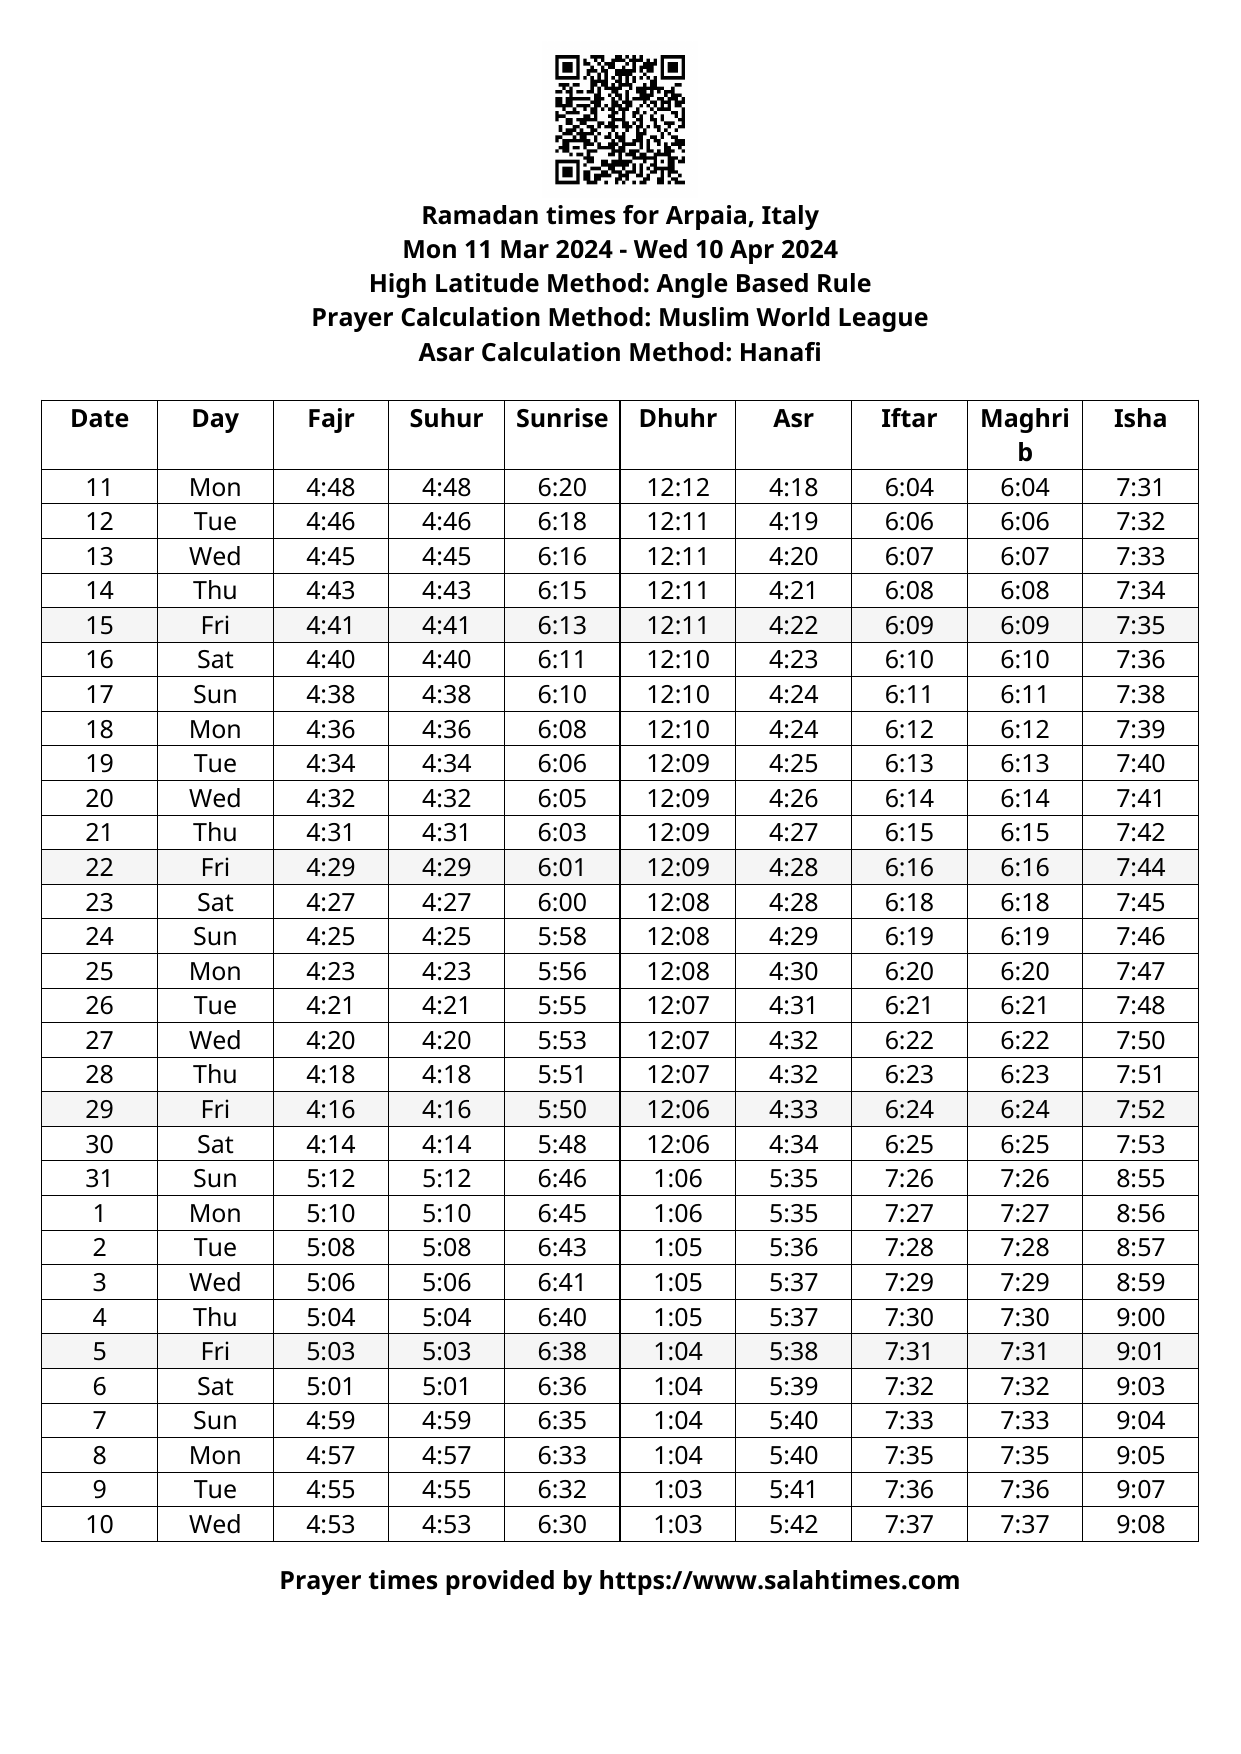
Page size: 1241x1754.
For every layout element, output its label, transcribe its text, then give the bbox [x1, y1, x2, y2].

table_cell 10 [42, 1507, 157, 1541]
table_cell 7:50 [1083, 1023, 1198, 1057]
table_cell 4:31 [274, 816, 388, 849]
table_cell Sat [158, 1369, 273, 1402]
table_cell 7:27 [852, 1196, 967, 1229]
table_cell 31 [42, 1161, 157, 1195]
table_cell 4:45 [274, 539, 388, 572]
table_cell 7:42 [1083, 816, 1198, 849]
table_cell Sun [158, 677, 273, 711]
table_cell 16 [42, 643, 157, 676]
table_cell 9:03 [1083, 1369, 1198, 1402]
table_cell 7:35 [852, 1438, 967, 1472]
table_cell Thu [158, 574, 273, 607]
table_cell 6:10 [968, 643, 1082, 676]
table_cell 6:09 [968, 608, 1082, 642]
table_cell 4:34 [736, 1127, 851, 1160]
table_cell 1:05 [621, 1231, 735, 1264]
table_cell 4:32 [736, 1023, 851, 1057]
table_cell 1:05 [621, 1300, 735, 1333]
table_cell 21 [42, 816, 157, 849]
table_cell 11 [42, 470, 157, 503]
table_header Sunrise [505, 401, 619, 469]
table_cell 12:06 [621, 1092, 735, 1126]
table_cell 7:32 [968, 1369, 1082, 1402]
table_cell 6:21 [968, 989, 1082, 1022]
table_cell Wed [158, 539, 273, 572]
table_cell 6:15 [852, 816, 967, 849]
table_cell 29 [42, 1092, 157, 1126]
table_cell 8:56 [1083, 1196, 1198, 1229]
table_cell 7:26 [968, 1161, 1082, 1195]
table_cell 8:57 [1083, 1231, 1198, 1264]
table_cell Sat [158, 643, 273, 676]
table_header Suhur [389, 401, 504, 469]
table_cell 4:28 [736, 885, 851, 918]
table_header Dhuhr [621, 401, 735, 469]
table_cell 6:16 [852, 850, 967, 884]
table_cell 7:30 [968, 1300, 1082, 1333]
table_cell 7:37 [852, 1507, 967, 1541]
table_cell 5:03 [389, 1334, 504, 1368]
table_cell 5:08 [274, 1231, 388, 1264]
table_cell 6:25 [968, 1127, 1082, 1160]
table_cell 6:19 [852, 919, 967, 953]
table_cell 6:32 [505, 1473, 619, 1506]
table_cell 1:03 [621, 1507, 735, 1541]
table_cell 4:23 [274, 954, 388, 987]
table_cell 6:11 [852, 677, 967, 711]
table_cell 4:36 [274, 712, 388, 745]
table_cell 6:22 [852, 1023, 967, 1057]
table_cell 7:51 [1083, 1058, 1198, 1091]
table_cell 6:05 [505, 781, 619, 814]
table_cell 4:29 [274, 850, 388, 884]
table_cell 5:41 [736, 1473, 851, 1506]
table_cell 7:44 [1083, 850, 1198, 884]
table_cell 7:28 [852, 1231, 967, 1264]
table_header Isha [1083, 401, 1198, 469]
table_cell 12:07 [621, 989, 735, 1022]
table_cell 4:21 [274, 989, 388, 1022]
table_cell 7:37 [968, 1507, 1082, 1541]
table_cell 12:07 [621, 1058, 735, 1091]
table_cell 7:30 [852, 1300, 967, 1333]
table_cell 7:53 [1083, 1127, 1198, 1160]
table_cell 5:10 [389, 1196, 504, 1229]
table_cell 3 [42, 1265, 157, 1299]
table_cell 6:16 [505, 539, 619, 572]
table_cell 6:14 [852, 781, 967, 814]
table_cell 7:48 [1083, 989, 1198, 1022]
table_cell 4:26 [736, 781, 851, 814]
table_cell 4 [42, 1300, 157, 1333]
table_cell 6:22 [968, 1023, 1082, 1057]
table_cell 12:09 [621, 781, 735, 814]
table_cell 4:34 [274, 746, 388, 780]
table_cell Mon [158, 470, 273, 503]
table_cell 12:11 [621, 608, 735, 642]
table_cell 4:40 [274, 643, 388, 676]
table_cell 7:47 [1083, 954, 1198, 987]
table_cell Mon [158, 954, 273, 987]
table_cell 9:08 [1083, 1507, 1198, 1541]
table_cell 6 [42, 1369, 157, 1402]
table_cell 6:18 [505, 504, 619, 538]
table_cell 6:04 [968, 470, 1082, 503]
table_cell 4:32 [736, 1058, 851, 1091]
table_cell 30 [42, 1127, 157, 1160]
table_cell 12:09 [621, 746, 735, 780]
table_cell 15 [42, 608, 157, 642]
table_cell 4:30 [736, 954, 851, 987]
table_cell 6:15 [968, 816, 1082, 849]
table_cell 4:57 [389, 1438, 504, 1472]
table_cell 12:11 [621, 504, 735, 538]
table_cell 4:20 [736, 539, 851, 572]
table_cell 5:39 [736, 1369, 851, 1402]
table_cell 7:31 [1083, 470, 1198, 503]
table_cell 9:05 [1083, 1438, 1198, 1472]
table_cell 6:13 [505, 608, 619, 642]
table_cell Thu [158, 816, 273, 849]
table_header Date [42, 401, 157, 469]
table_cell 5 [42, 1334, 157, 1368]
table_cell 4:43 [389, 574, 504, 607]
table_cell 4:20 [389, 1023, 504, 1057]
table_cell 6:00 [505, 885, 619, 918]
table_cell 4:21 [736, 574, 851, 607]
table_cell 4:16 [274, 1092, 388, 1126]
table_cell 6:41 [505, 1265, 619, 1299]
table_cell 6:15 [505, 574, 619, 607]
table_cell 4:34 [389, 746, 504, 780]
table_cell 4:25 [274, 919, 388, 953]
table_cell 4:22 [736, 608, 851, 642]
table_cell 6:21 [852, 989, 967, 1022]
table_cell 12:12 [621, 470, 735, 503]
table_cell 4:18 [274, 1058, 388, 1091]
table_cell Tue [158, 1473, 273, 1506]
table_cell Sat [158, 885, 273, 918]
table_cell 4:27 [389, 885, 504, 918]
table_cell 4:48 [274, 470, 388, 503]
table_cell Tue [158, 989, 273, 1022]
table_cell 12:08 [621, 885, 735, 918]
table_cell 7:34 [1083, 574, 1198, 607]
table_cell 20 [42, 781, 157, 814]
table_cell 4:18 [736, 470, 851, 503]
table_cell 6:04 [852, 470, 967, 503]
table_cell 9:04 [1083, 1404, 1198, 1437]
table_cell 19 [42, 746, 157, 780]
table_cell 4:38 [274, 677, 388, 711]
table_cell 6:24 [852, 1092, 967, 1126]
table_cell 18 [42, 712, 157, 745]
table_cell 5:53 [505, 1023, 619, 1057]
table_cell 5:42 [736, 1507, 851, 1541]
table_cell 8:55 [1083, 1161, 1198, 1195]
table_cell 12 [42, 504, 157, 538]
table_cell 4:23 [389, 954, 504, 987]
table_cell 7:32 [1083, 504, 1198, 538]
table_cell 7:36 [968, 1473, 1082, 1506]
table_cell 5:06 [389, 1265, 504, 1299]
table_cell 5:37 [736, 1300, 851, 1333]
table_header Iftar [852, 401, 967, 469]
table_cell 6:13 [852, 746, 967, 780]
table_cell 7:45 [1083, 885, 1198, 918]
table_cell 6:14 [968, 781, 1082, 814]
table_cell 12:10 [621, 643, 735, 676]
picture [542, 41, 699, 198]
table_cell 1:04 [621, 1334, 735, 1368]
table_cell 4:16 [389, 1092, 504, 1126]
table_cell 4:25 [736, 746, 851, 780]
table_cell 26 [42, 989, 157, 1022]
table_cell 6:33 [505, 1438, 619, 1472]
table_cell 7:26 [852, 1161, 967, 1195]
table_cell 1:04 [621, 1369, 735, 1402]
table_cell Sun [158, 919, 273, 953]
table_cell 23 [42, 885, 157, 918]
table_cell 24 [42, 919, 157, 953]
table_cell 6:20 [852, 954, 967, 987]
table_cell 6:01 [505, 850, 619, 884]
table_cell 6:35 [505, 1404, 619, 1437]
table_cell 4:20 [274, 1023, 388, 1057]
table_cell 4:41 [274, 608, 388, 642]
table_cell 6:12 [852, 712, 967, 745]
table_cell 12:09 [621, 816, 735, 849]
table_header Fajr [274, 401, 388, 469]
table_cell 4:18 [389, 1058, 504, 1091]
table_cell 6:12 [968, 712, 1082, 745]
table_cell 6:07 [852, 539, 967, 572]
table_cell 5:51 [505, 1058, 619, 1091]
table_cell 8:59 [1083, 1265, 1198, 1299]
table_cell 14 [42, 574, 157, 607]
table_cell 4:33 [736, 1092, 851, 1126]
table_cell 5:40 [736, 1438, 851, 1472]
table_cell 6:09 [852, 608, 967, 642]
table_cell 4:46 [274, 504, 388, 538]
table_cell 5:04 [274, 1300, 388, 1333]
table_cell Fri [158, 1092, 273, 1126]
table_cell 7:28 [968, 1231, 1082, 1264]
table_cell 4:41 [389, 608, 504, 642]
table_cell 12:10 [621, 712, 735, 745]
text Asar Calculation Method: Hanafi [42, 334, 1198, 368]
table_cell 6:18 [852, 885, 967, 918]
table_cell 4:53 [274, 1507, 388, 1541]
text Prayer times provided by https://www.salahtimes.com [42, 1563, 1198, 1597]
table_cell 5:48 [505, 1127, 619, 1160]
table_cell 6:08 [968, 574, 1082, 607]
table_cell 12:10 [621, 677, 735, 711]
table_cell 6:11 [968, 677, 1082, 711]
table_cell 5:01 [274, 1369, 388, 1402]
table_cell 4:43 [274, 574, 388, 607]
table_cell Sun [158, 1404, 273, 1437]
table_cell 4:55 [389, 1473, 504, 1506]
table_cell Thu [158, 1300, 273, 1333]
table_cell 6:30 [505, 1507, 619, 1541]
table_cell 1:04 [621, 1404, 735, 1437]
table_cell 4:57 [274, 1438, 388, 1472]
table_cell 4:53 [389, 1507, 504, 1541]
text High Latitude Method: Angle Based Rule [42, 266, 1198, 300]
table_cell 4:19 [736, 504, 851, 538]
table_cell 7:41 [1083, 781, 1198, 814]
table_cell 4:38 [389, 677, 504, 711]
table_cell 4:27 [736, 816, 851, 849]
table_cell 6:45 [505, 1196, 619, 1229]
text Mon 11 Mar 2024 - Wed 10 Apr 2024 [42, 232, 1198, 266]
table_cell 9:07 [1083, 1473, 1198, 1506]
table_cell 4:31 [389, 816, 504, 849]
table_cell Mon [158, 712, 273, 745]
table_cell 6:10 [505, 677, 619, 711]
table_cell 5:58 [505, 919, 619, 953]
table_cell 1:04 [621, 1438, 735, 1472]
table_cell 6:08 [852, 574, 967, 607]
table_cell 6:18 [968, 885, 1082, 918]
table_cell 6:40 [505, 1300, 619, 1333]
table_cell 4:32 [389, 781, 504, 814]
table_cell 4:27 [274, 885, 388, 918]
table_cell 5:01 [389, 1369, 504, 1402]
table_cell 28 [42, 1058, 157, 1091]
table_cell 7:33 [852, 1404, 967, 1437]
table_cell 6:20 [968, 954, 1082, 987]
table_cell 5:36 [736, 1231, 851, 1264]
table_cell 7:31 [968, 1334, 1082, 1368]
table_cell 6:10 [852, 643, 967, 676]
table_cell 4:36 [389, 712, 504, 745]
table_cell 6:06 [505, 746, 619, 780]
table_cell 5:56 [505, 954, 619, 987]
text Ramadan times for Arpaia, Italy [42, 198, 1198, 232]
table_cell 7:35 [1083, 608, 1198, 642]
table_cell 9 [42, 1473, 157, 1506]
table_cell 4:46 [389, 504, 504, 538]
table_cell 7 [42, 1404, 157, 1437]
table_cell 7:38 [1083, 677, 1198, 711]
table_cell 7:29 [852, 1265, 967, 1299]
table_cell 6:07 [968, 539, 1082, 572]
table_cell 1:06 [621, 1161, 735, 1195]
table_cell Sun [158, 1161, 273, 1195]
table_cell Sat [158, 1127, 273, 1160]
table_cell 4:45 [389, 539, 504, 572]
table_cell 6:46 [505, 1161, 619, 1195]
table_cell 6:23 [852, 1058, 967, 1091]
table_cell 5:37 [736, 1265, 851, 1299]
table_cell 6:06 [852, 504, 967, 538]
table_cell 7:32 [852, 1369, 967, 1402]
table_cell 6:43 [505, 1231, 619, 1264]
table_cell 6:36 [505, 1369, 619, 1402]
table_cell 12:08 [621, 919, 735, 953]
table_cell 7:33 [1083, 539, 1198, 572]
table_cell 6:16 [968, 850, 1082, 884]
table_cell 5:04 [389, 1300, 504, 1333]
table_cell Thu [158, 1058, 273, 1091]
table_cell 4:23 [736, 643, 851, 676]
table_header Day [158, 401, 273, 469]
table_cell 9:01 [1083, 1334, 1198, 1368]
table_cell Fri [158, 1334, 273, 1368]
table_cell 4:31 [736, 989, 851, 1022]
table_cell 9:00 [1083, 1300, 1198, 1333]
table_cell 4:29 [389, 850, 504, 884]
table_cell 6:08 [505, 712, 619, 745]
table_cell 17 [42, 677, 157, 711]
table_cell 4:29 [736, 919, 851, 953]
table_cell 2 [42, 1231, 157, 1264]
table_cell 4:14 [389, 1127, 504, 1160]
table_cell Wed [158, 1265, 273, 1299]
table_cell 5:55 [505, 989, 619, 1022]
table_cell 4:21 [389, 989, 504, 1022]
table_cell Tue [158, 1231, 273, 1264]
table_cell Mon [158, 1196, 273, 1229]
table_cell 5:50 [505, 1092, 619, 1126]
table_cell 7:29 [968, 1265, 1082, 1299]
table_cell 12:11 [621, 539, 735, 572]
table_cell 12:09 [621, 850, 735, 884]
table_cell 5:08 [389, 1231, 504, 1264]
table_cell Wed [158, 781, 273, 814]
table_cell 4:55 [274, 1473, 388, 1506]
table_cell 7:33 [968, 1404, 1082, 1437]
table_cell 7:36 [852, 1473, 967, 1506]
table_cell 6:23 [968, 1058, 1082, 1091]
table_header Asr [736, 401, 851, 469]
table_cell 7:35 [968, 1438, 1082, 1472]
table_cell 4:25 [389, 919, 504, 953]
table_cell 4:40 [389, 643, 504, 676]
table_cell 4:59 [389, 1404, 504, 1437]
table_cell Tue [158, 504, 273, 538]
table_cell 1:03 [621, 1473, 735, 1506]
table_cell 5:03 [274, 1334, 388, 1368]
table_cell 7:36 [1083, 643, 1198, 676]
table_cell 7:39 [1083, 712, 1198, 745]
table_cell 13 [42, 539, 157, 572]
table_cell 1 [42, 1196, 157, 1229]
table_cell 7:52 [1083, 1092, 1198, 1126]
table_cell 1:06 [621, 1196, 735, 1229]
table_cell 6:11 [505, 643, 619, 676]
table_cell 6:19 [968, 919, 1082, 953]
table_cell 5:12 [389, 1161, 504, 1195]
table_cell 12:11 [621, 574, 735, 607]
table_cell 12:08 [621, 954, 735, 987]
table_cell Mon [158, 1438, 273, 1472]
table_cell 7:31 [852, 1334, 967, 1368]
table_cell 4:32 [274, 781, 388, 814]
table_cell 22 [42, 850, 157, 884]
table_cell 4:24 [736, 677, 851, 711]
table_cell 5:35 [736, 1196, 851, 1229]
table_cell 5:06 [274, 1265, 388, 1299]
table_cell 6:13 [968, 746, 1082, 780]
table_cell 1:05 [621, 1265, 735, 1299]
table_cell 5:12 [274, 1161, 388, 1195]
text Prayer Calculation Method: Muslim World League [42, 300, 1198, 334]
table_cell 6:06 [968, 504, 1082, 538]
table_cell Wed [158, 1507, 273, 1541]
table_cell 5:38 [736, 1334, 851, 1368]
table_cell 6:24 [968, 1092, 1082, 1126]
table_cell 7:46 [1083, 919, 1198, 953]
table_cell 5:40 [736, 1404, 851, 1437]
table_cell 6:38 [505, 1334, 619, 1368]
table_cell 4:24 [736, 712, 851, 745]
table_cell 5:10 [274, 1196, 388, 1229]
table_cell 12:06 [621, 1127, 735, 1160]
table_cell Tue [158, 746, 273, 780]
table_cell 27 [42, 1023, 157, 1057]
table_cell 8 [42, 1438, 157, 1472]
table_cell Fri [158, 608, 273, 642]
table_cell 7:40 [1083, 746, 1198, 780]
table_cell 6:20 [505, 470, 619, 503]
table_cell 4:48 [389, 470, 504, 503]
table_cell 25 [42, 954, 157, 987]
table_cell 7:27 [968, 1196, 1082, 1229]
table_cell 12:07 [621, 1023, 735, 1057]
table_cell 4:59 [274, 1404, 388, 1437]
table_cell 6:25 [852, 1127, 967, 1160]
table_cell Wed [158, 1023, 273, 1057]
table_cell 5:35 [736, 1161, 851, 1195]
table_cell 4:28 [736, 850, 851, 884]
table_header Maghrib [968, 401, 1082, 469]
table_cell 4:14 [274, 1127, 388, 1160]
table_cell 6:03 [505, 816, 619, 849]
table_cell Fri [158, 850, 273, 884]
